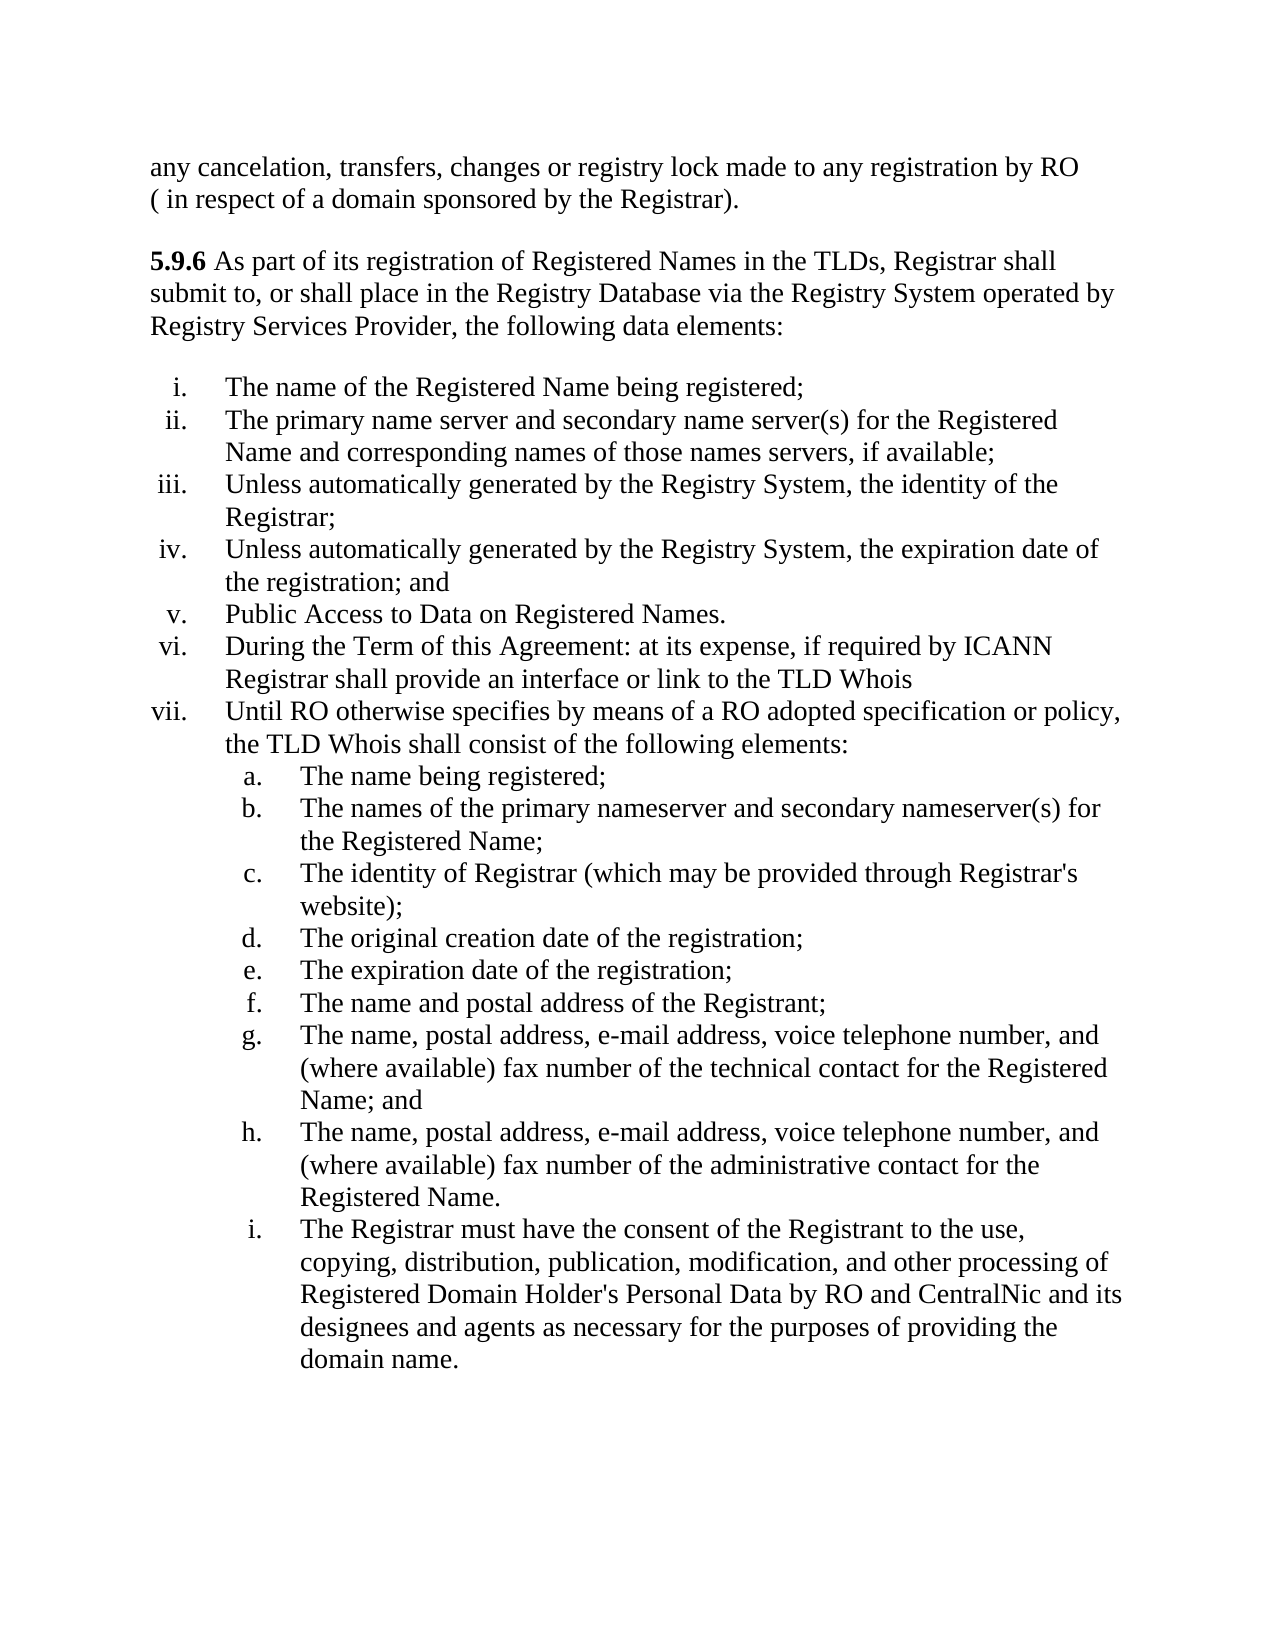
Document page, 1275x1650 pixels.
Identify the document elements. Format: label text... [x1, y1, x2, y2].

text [150, 150, 1125, 215]
list Unless automatically generated by the Registry System, the identity of the Registrar; [187, 467, 1125, 532]
list The name, postal address, e-mail address, voice telephone number, and (where available) fax number of the administrative contact for the Registered Name. [262, 1115, 1125, 1213]
list The primary name server and secondary name server(s) for the Registered Name and corresponding names of those names servers, if available; [187, 403, 1125, 467]
list Until RO otherwise specifies by means of a RO adopted specification or policy, the TLD Whois shall consist of the following elements: [187, 694, 1125, 759]
list Public Access to Data on Registered Names. [187, 597, 1125, 629]
list The identity of Registrar (which may be provided through Registrar's website); [262, 856, 1125, 921]
list Unless automatically generated by the Registry System, the expiration date of the registration; and [187, 532, 1125, 597]
list The name of the Registered Name being registered; [187, 370, 1125, 403]
list The Registrar must have the consent of the Registrant to the use, copying, distribution, publication, modification, and other processing of Registered Domain Holder's Personal Data by RO and CentralNic and its designees and agents as necessary for the purposes of providing the domain name. [262, 1213, 1125, 1374]
list The name, postal address, e-mail address, voice telephone number, and (where available) fax number of the technical contact for the Registered Name; and [262, 1018, 1125, 1115]
list The expiration date of the registration; [262, 953, 1125, 986]
list The names of the primary nameserver and secondary nameserver(s) for the Registered Name; [262, 791, 1125, 856]
text 5.9.6 As part of its registration of Registered Names in the TLDs, Registrar shall submit to, or shall place in the Registry Database via the Registry System operated by Registry Services Provider, the following data elements: [150, 244, 1125, 341]
list During the Term of this Agreement: at its expense, if required by ICANN Registrar shall provide an interface or link to the TLD Whois [187, 629, 1125, 694]
list The original creation date of the registration; [262, 921, 1125, 953]
list The name being registered; [262, 759, 1125, 791]
list The name and postal address of the Registrant; [262, 986, 1125, 1018]
